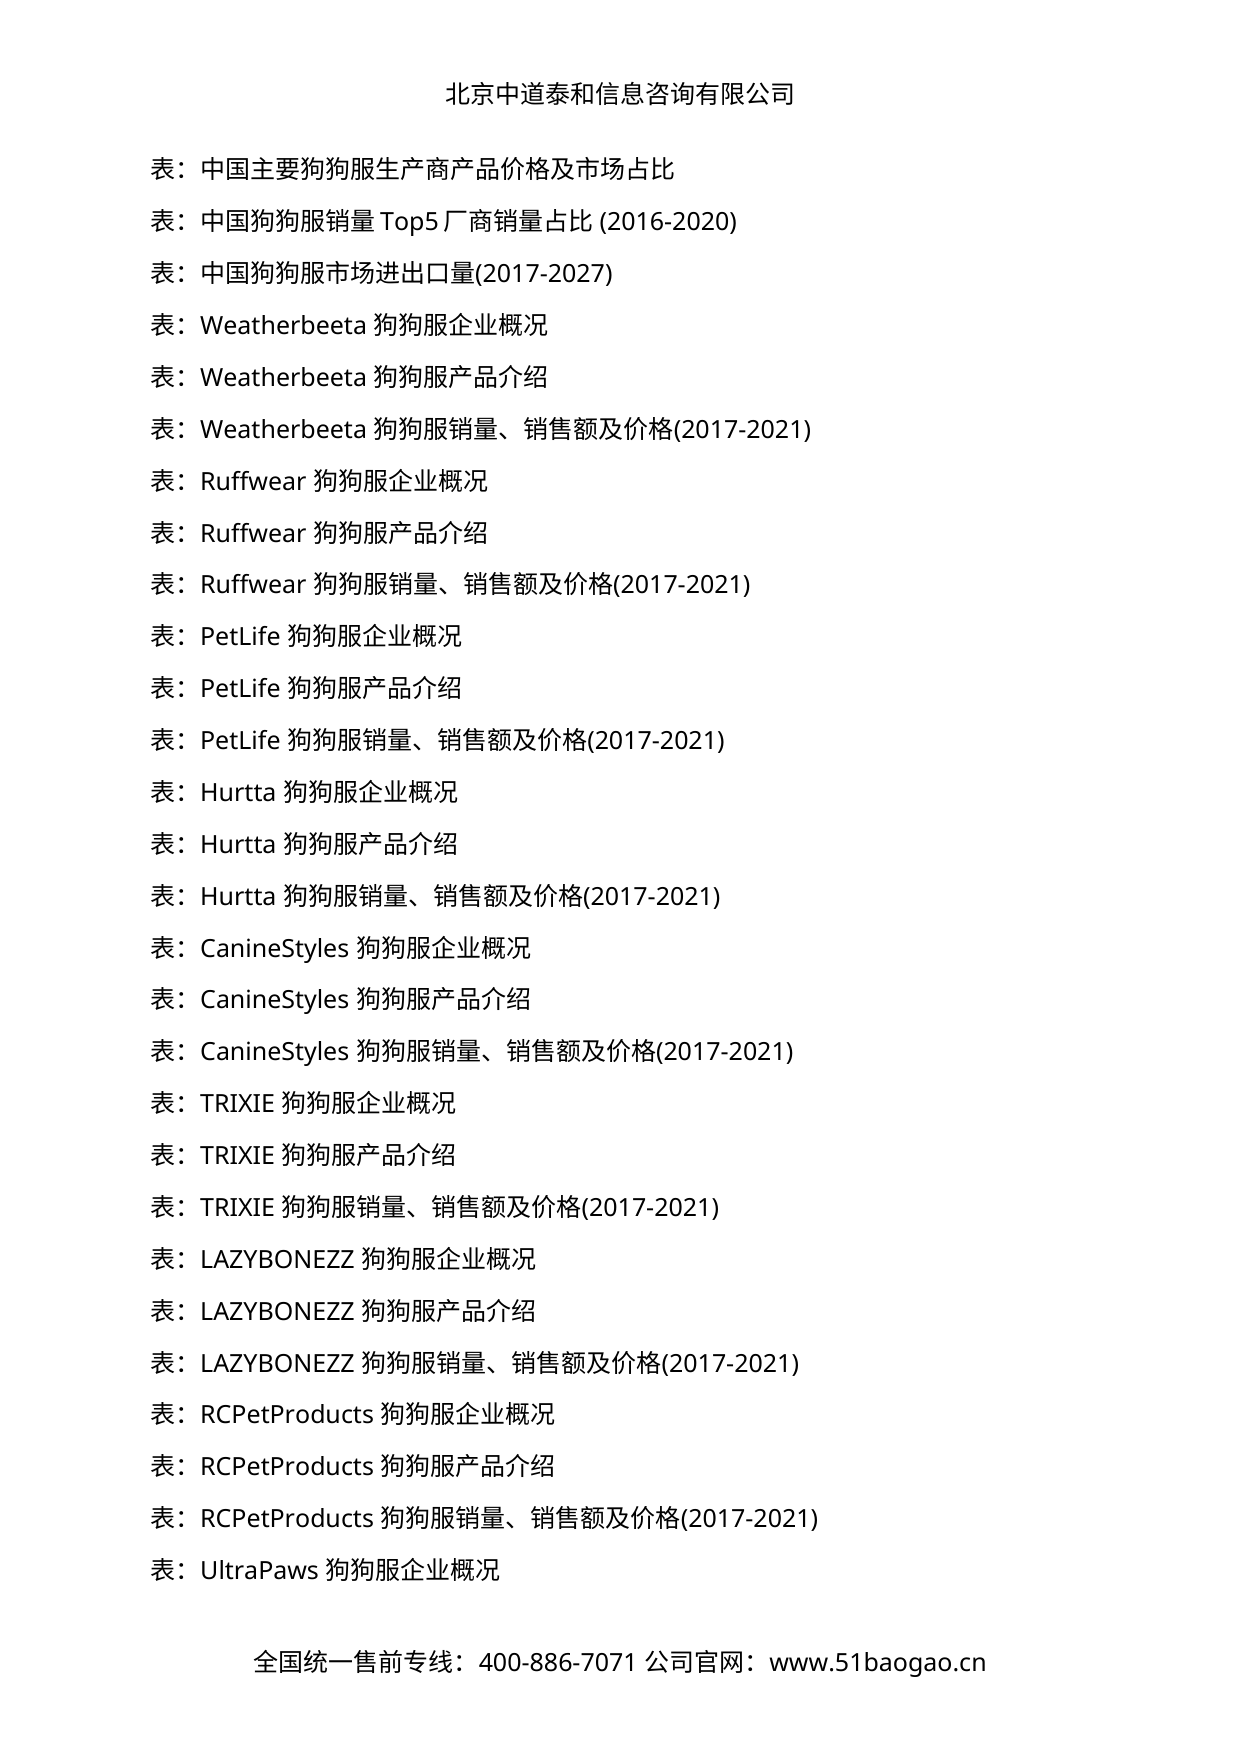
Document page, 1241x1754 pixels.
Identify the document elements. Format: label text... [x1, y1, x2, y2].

text 表：中国主要狗狗服生产商产品价格及市场占比 [150, 150, 1090, 186]
text 表：Hurtta 狗狗服产品介绍 [150, 824, 1090, 861]
text 表：Ruffwear 狗狗服企业概况 [150, 461, 1090, 497]
text 表：RCPetProducts 狗狗服企业概况 [150, 1395, 1090, 1431]
text 表：中国狗狗服销量Top5厂商销量占比 (2016-2020) [150, 202, 1090, 238]
text 表：PetLife 狗狗服产品介绍 [150, 669, 1090, 705]
text 表：Weatherbeeta 狗狗服企业概况 [150, 306, 1090, 342]
text 表：LAZYBONEZZ 狗狗服销量、销售额及价格(2017-2021) [150, 1343, 1090, 1379]
text 表：RCPetProducts 狗狗服销量、销售额及价格(2017-2021) [150, 1499, 1090, 1535]
text 表：PetLife 狗狗服销量、销售额及价格(2017-2021) [150, 721, 1090, 757]
text 表：Weatherbeeta 狗狗服销量、销售额及价格(2017-2021) [150, 409, 1090, 446]
text 表：CanineStyles 狗狗服销量、销售额及价格(2017-2021) [150, 1032, 1090, 1068]
text 表：CanineStyles 狗狗服企业概况 [150, 928, 1090, 964]
text 表：Weatherbeeta 狗狗服产品介绍 [150, 357, 1090, 394]
text 表：Ruffwear 狗狗服产品介绍 [150, 513, 1090, 549]
text 表：TRIXIE 狗狗服企业概况 [150, 1084, 1090, 1120]
text 表：PetLife 狗狗服企业概况 [150, 617, 1090, 653]
text 表：TRIXIE 狗狗服产品介绍 [150, 1136, 1090, 1172]
text 表：Hurtta 狗狗服企业概况 [150, 772, 1090, 809]
text 表：Ruffwear 狗狗服销量、销售额及价格(2017-2021) [150, 565, 1090, 601]
text 表：Hurtta 狗狗服销量、销售额及价格(2017-2021) [150, 876, 1090, 912]
text 表：中国狗狗服市场进出口量(2017-2027) [150, 254, 1090, 290]
text 表：RCPetProducts 狗狗服产品介绍 [150, 1447, 1090, 1483]
text 表：UltraPaws 狗狗服企业概况 [150, 1551, 1090, 1587]
text 表：LAZYBONEZZ 狗狗服企业概况 [150, 1239, 1090, 1276]
text 表：LAZYBONEZZ 狗狗服产品介绍 [150, 1291, 1090, 1327]
text 表：TRIXIE 狗狗服销量、销售额及价格(2017-2021) [150, 1187, 1090, 1224]
text 表：CanineStyles 狗狗服产品介绍 [150, 980, 1090, 1016]
